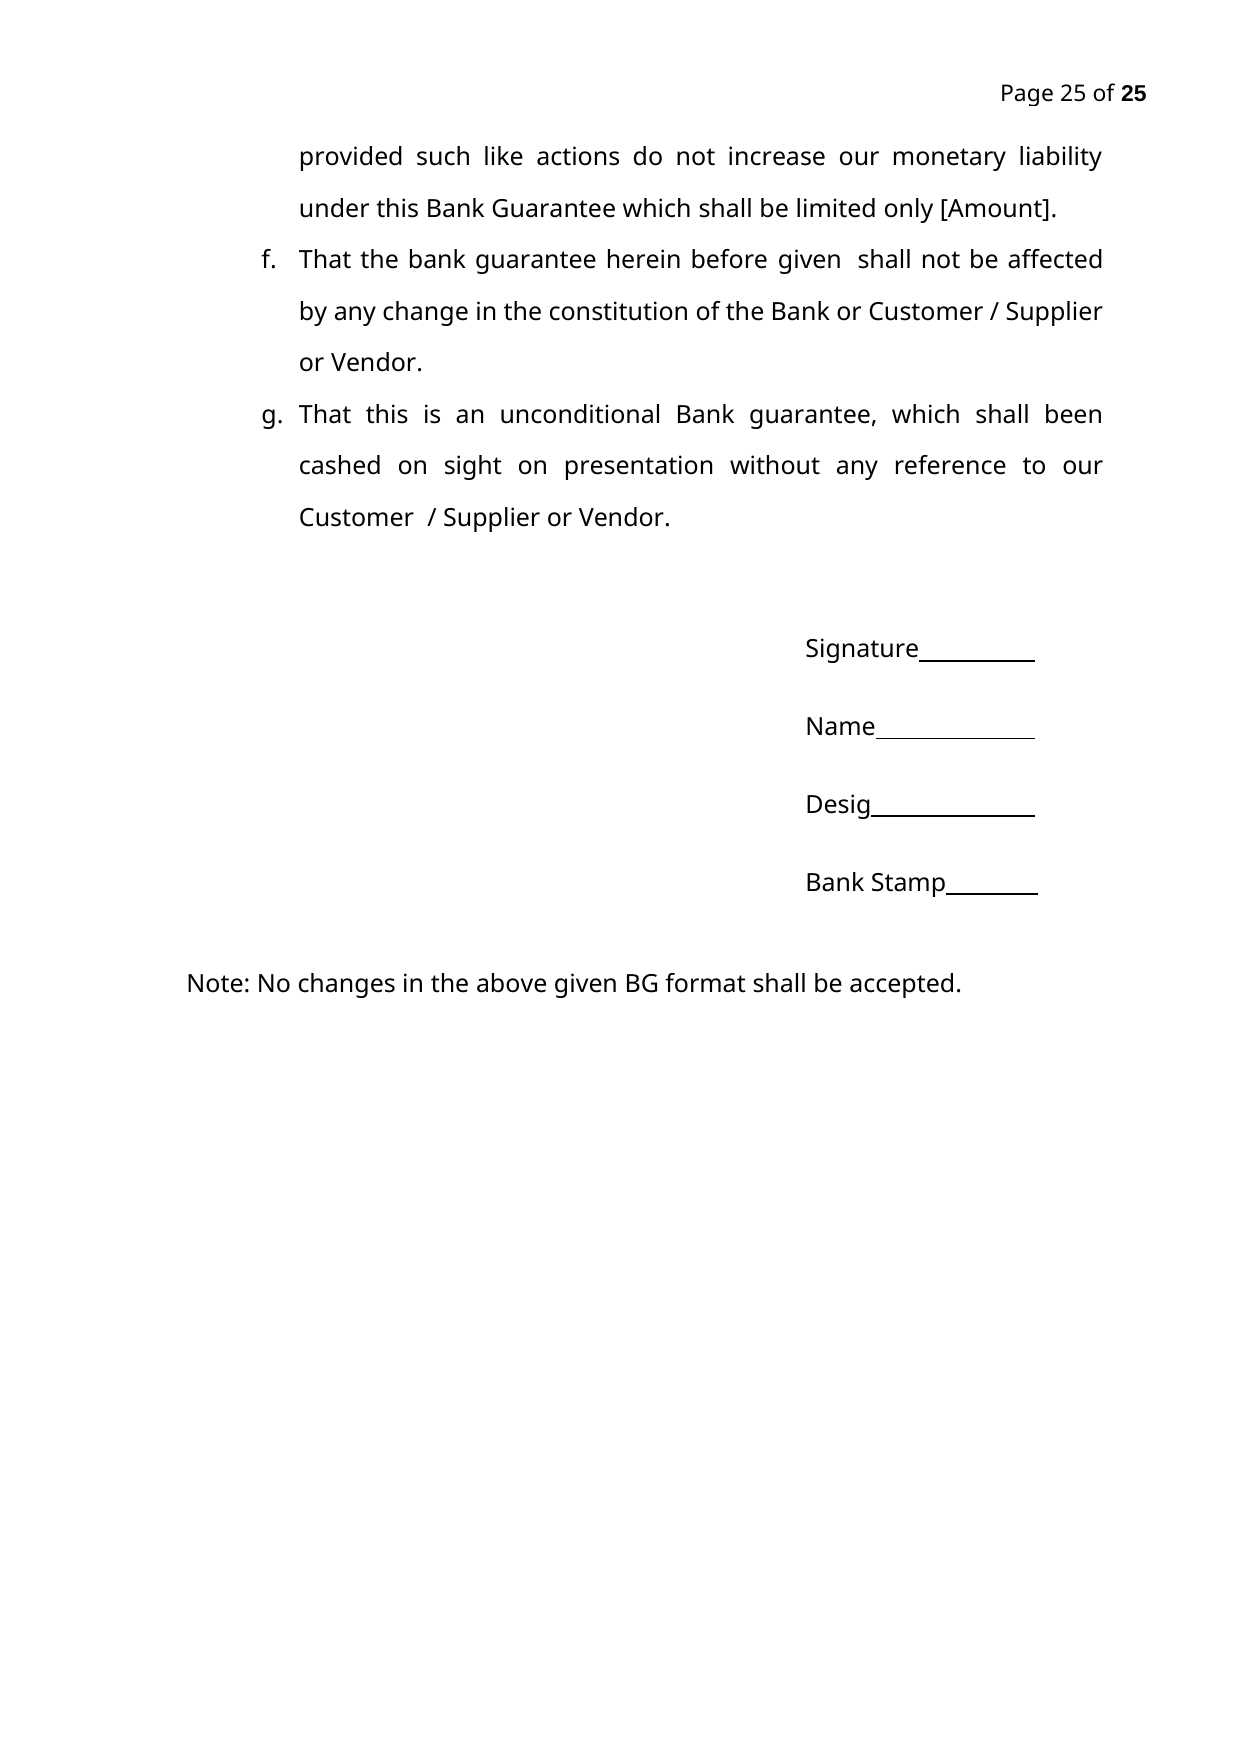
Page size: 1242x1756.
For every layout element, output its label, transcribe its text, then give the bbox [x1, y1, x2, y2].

text Note: No changes in the above given BG format shall be accepted. [186, 966, 1208, 1000]
list That this is an unconditional Bank guarantee, which shall been cashed on sight on presentation without any reference to our Customer / Supplier or Vendor. [261, 396, 1104, 533]
text Bank Stamp [805, 864, 1208, 898]
text Name [805, 709, 1208, 743]
text Signature [805, 631, 1208, 665]
text Desig [805, 786, 1208, 821]
text provided such like actions do not increase our monetary liability under this Bank Guarantee which shall be limited only [Amount]. [299, 139, 1103, 224]
list That the bank guarantee herein before given shall not be affected by any change in the constitution of the Bank or Customer / Supplier or Vendor. [261, 242, 1104, 379]
